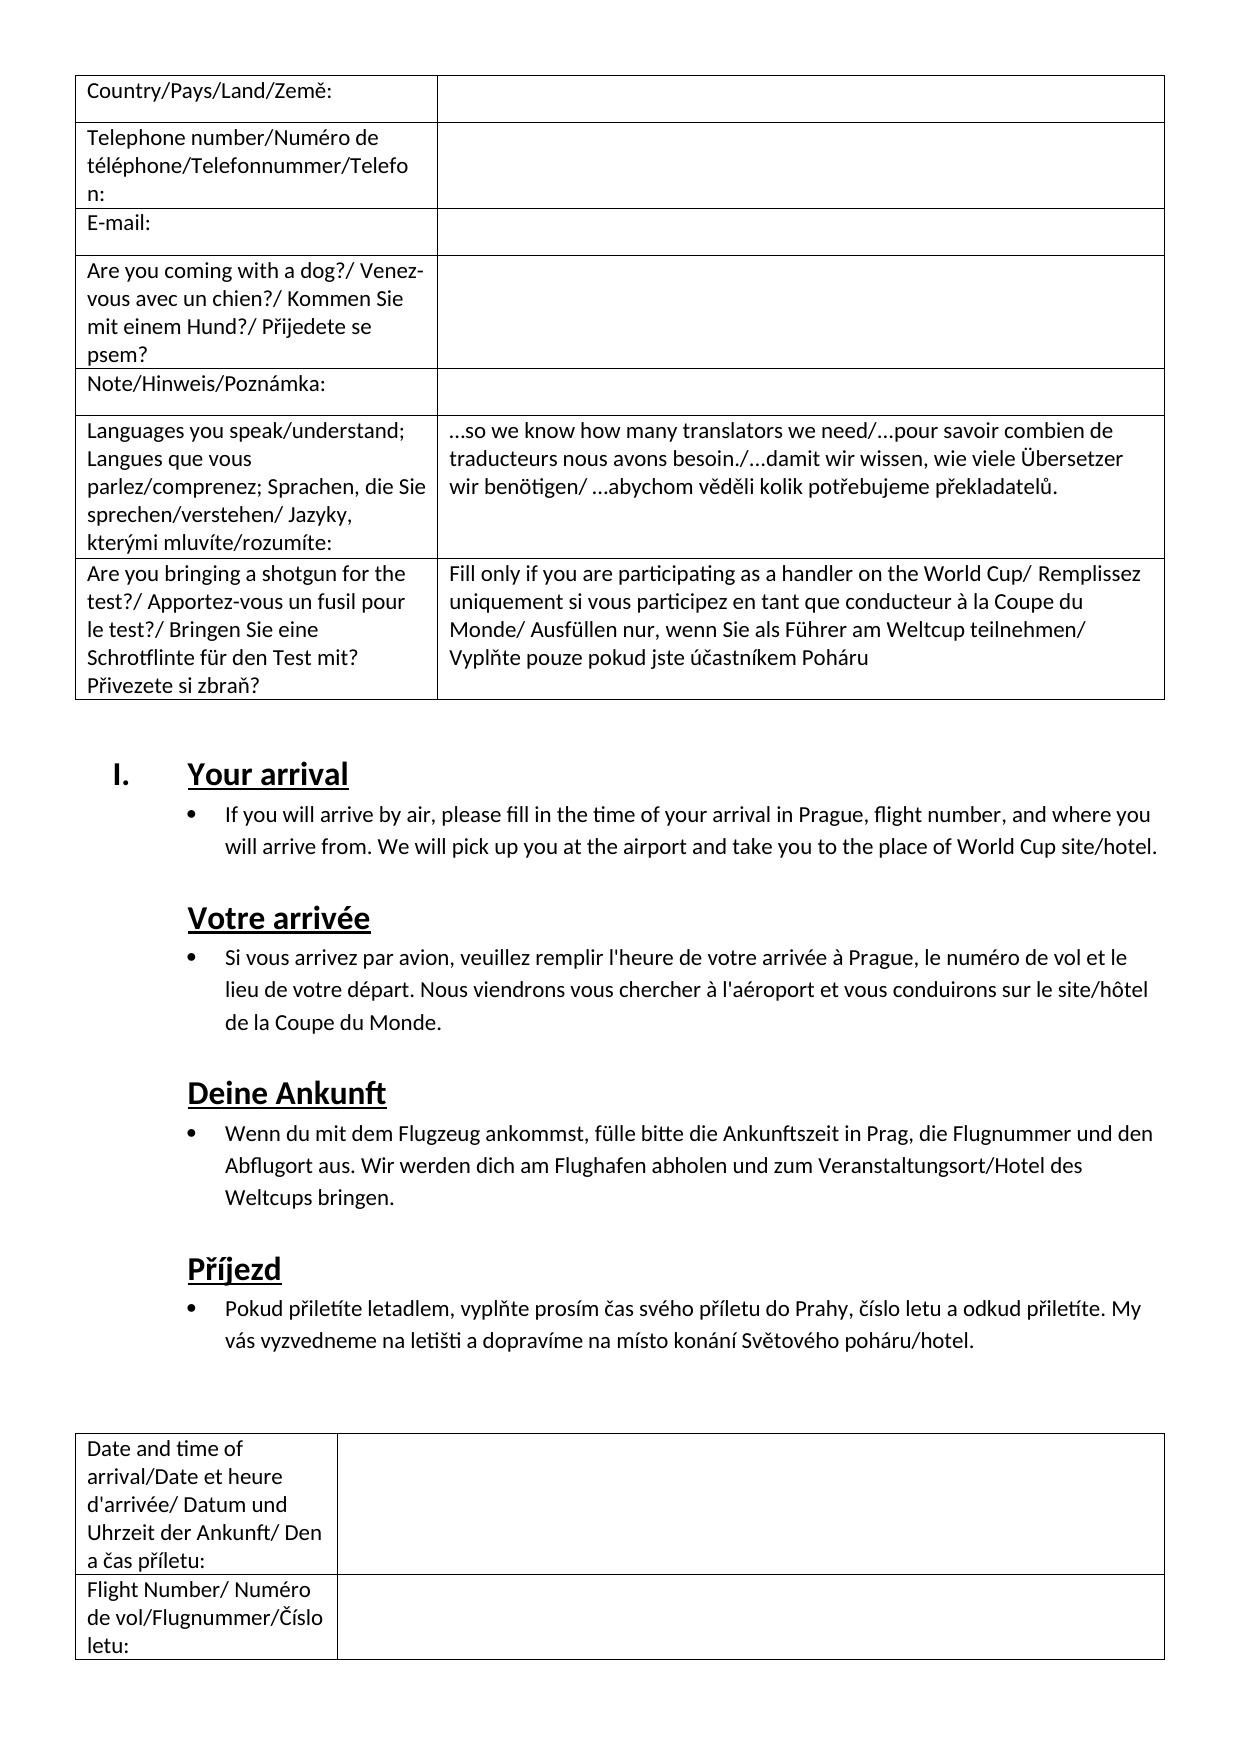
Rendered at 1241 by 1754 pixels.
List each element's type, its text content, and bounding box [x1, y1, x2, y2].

table_cell Flight Number/ Numéro de vol/Flugnummer/Číslo letu: [76, 1575, 337, 1659]
table_cell Are you bringing a shotgun for the test?/ Apportez-vous un fusil pour le test?/ Bringen Sie eine Schrotflinte für den Test mit? Přivezete si zbraň? [76, 559, 437, 699]
list Si vous arrivez par avion, veuillez remplir l'heure de votre arrivée à Prague, le numéro de vol et le lieu de votre départ. Nous viendrons vous chercher à l'aéroport et vous conduirons sur le site/hôtel de la Coupe du Monde. [187, 943, 1165, 1036]
list Your arrival [112, 753, 1165, 794]
table_cell Note/Hinweis/Poznámka: [76, 369, 437, 415]
table_cell …so we know how many translators we need/...pour savoir combien de traducteurs nous avons besoin./...damit wir wissen, wie viele Übersetzer wir benötigen/ …abychom věděli kolik potřebujeme překladatelů. [438, 416, 1164, 558]
table_cell [338, 1575, 1164, 1659]
table_cell Languages you speak/understand; Langues que vous parlez/comprenez; Sprachen, die Sie sprechen/verstehen/ Jazyky, kterými mluvíte/rozumíte: [76, 416, 437, 558]
table_cell [438, 256, 1164, 368]
table_cell Fill only if you are participating as a handler on the World Cup/ Remplissez uniquement si vous participez en tant que conducteur à la Coupe du Monde/ Ausfüllen nur, wenn Sie als Führer am Weltcup teilnehmen/ Vyplňte pouze pokud jste účastníkem Poháru [438, 559, 1164, 699]
list Pokud přiletíte letadlem, vyplňte prosím čas svého příletu do Prahy, číslo letu a odkud přiletíte. My vás vyzvedneme na letišti a dopravíme na místo konání Světového poháru/hotel. [187, 1294, 1165, 1355]
list If you will arrive by air, please fill in the time of your arrival in Prague, flight number, and where you will arrive from. We will pick up you at the airport and take you to the place of World Cup site/hotel. [187, 800, 1165, 860]
list Votre arrivée [187, 897, 1165, 937]
table_header Date and time of arrival/Date et heure d'arrivée/ Datum und Uhrzeit der Ankunft/ Den a čas příletu: [76, 1434, 337, 1574]
table_cell E-mail: [76, 209, 437, 255]
table_cell [438, 123, 1164, 207]
table_cell [438, 209, 1164, 255]
list Deine Ankunft [187, 1072, 1165, 1113]
table_cell Are you coming with a dog?/ Venez-vous avec un chien?/ Kommen Sie mit einem Hund?/ Přijedete se psem? [76, 256, 437, 368]
table_cell Telephone number/Numéro de téléphone/Telefonnummer/Telefon: [76, 123, 437, 207]
list Příjezd [187, 1248, 1165, 1288]
table_header [338, 1434, 1164, 1574]
table_cell Country/Pays/Land/Země: [76, 76, 437, 122]
table_cell [438, 76, 1164, 122]
table_cell [438, 369, 1164, 415]
list Wenn du mit dem Flugzeug ankommst, fülle bitte die Ankunftszeit in Prag, die Flugnummer und den Abflugort aus. Wir werden dich am Flughafen abholen und zum Veranstaltungsort/Hotel des Weltcups bringen. [187, 1119, 1165, 1211]
